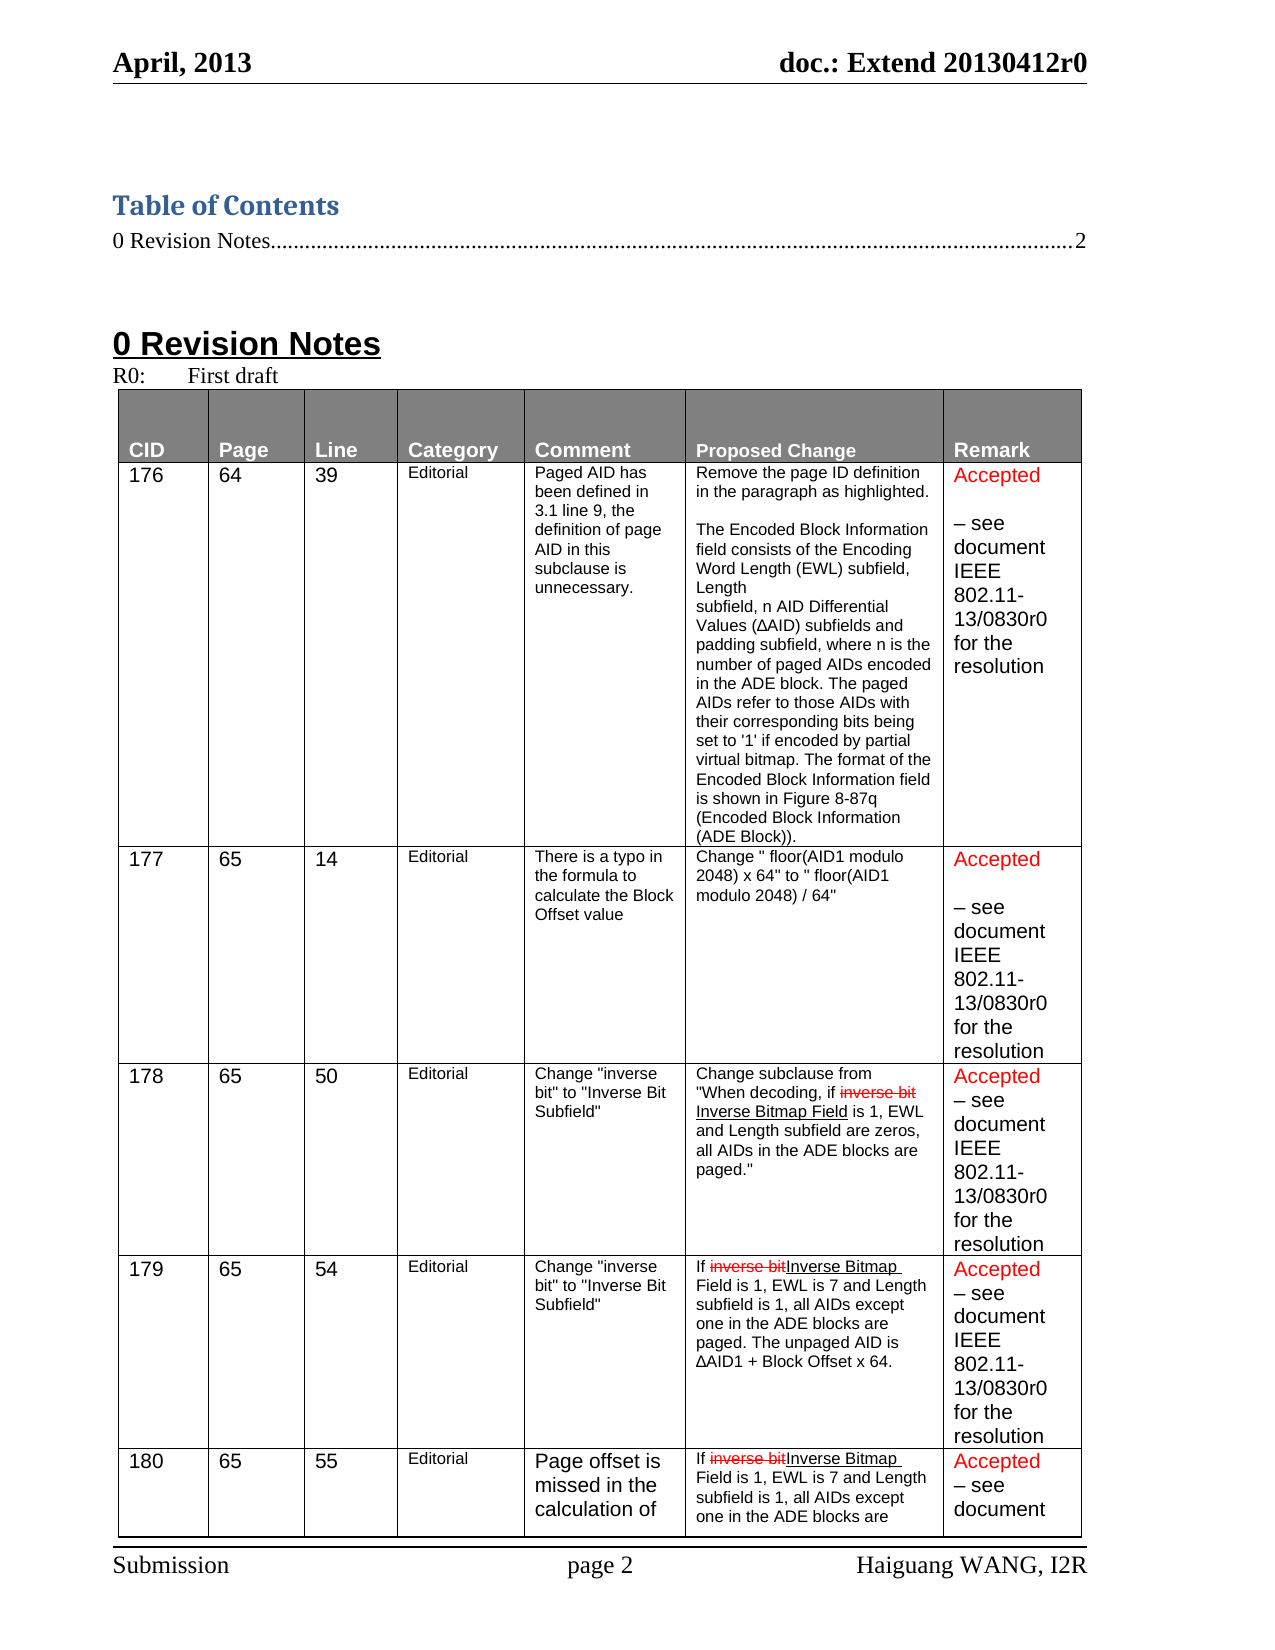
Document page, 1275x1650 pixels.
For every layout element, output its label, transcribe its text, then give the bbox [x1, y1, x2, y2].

table_cell 65 [209, 1256, 304, 1448]
table_cell 180 [119, 1449, 208, 1536]
table_cell 65 [209, 1449, 304, 1536]
table_header Comment [525, 390, 685, 462]
table_header Page [209, 390, 304, 462]
text R0: First draft [112, 362, 1087, 389]
table_cell 176 [119, 463, 208, 846]
table_cell 179 [119, 1256, 208, 1448]
table_cell Accepted – see document IEEE 802.11-13/0830r0 for the resolution [944, 1449, 1081, 1536]
table_cell 65 [209, 847, 304, 1063]
table_header Proposed Change [686, 390, 943, 462]
table_cell Editorial [398, 847, 524, 1063]
table_cell 55 [305, 1449, 397, 1536]
table_cell Accepted – see document IEEE 802.11-13/0830r0 for the resolution [944, 1256, 1081, 1448]
table_cell 54 [305, 1256, 397, 1448]
table_cell Accepted – see document IEEE 802.11-13/0830r0 for the resolution [944, 463, 1081, 846]
table_cell Change "inverse bit" to "Inverse Bit Subfield" [525, 1256, 685, 1448]
table_cell Change "inverse bit" to "Inverse Bit Subfield" [525, 1064, 685, 1255]
table_header Remark [944, 390, 1081, 462]
table_cell 14 [305, 847, 397, 1063]
table_cell 178 [119, 1064, 208, 1255]
table_cell Editorial [398, 1256, 524, 1448]
table_cell 177 [119, 847, 208, 1063]
table_header CID [119, 390, 208, 462]
table_cell Change subclause from "When decoding, if inverse bit Inverse Bitmap Field is 1, EWL and Length subfield are zeros, all AIDs in the ADE blocks are paged." [686, 1064, 943, 1255]
table_cell There is a typo in the formula to calculate the Block Offset value [525, 847, 685, 1063]
table_cell Editorial [398, 1449, 524, 1536]
table_cell 50 [305, 1064, 397, 1255]
table_cell If inverse bitInverse Bitmap Field is 1, EWL is 7 and Length subfield is 1, all AIDs except one in the ADE blocks are paged. The unpaged AID is ∆AID1 + Block Offset x 64. [686, 1256, 943, 1448]
table_header Category [398, 390, 524, 462]
table_cell Editorial [398, 1064, 524, 1255]
subtitle 0 Revision Notes [112, 324, 1087, 362]
table_cell Page offset is missed in the calculation of the unpaged AID. [525, 1449, 685, 1536]
table_header Line [305, 390, 397, 462]
table_cell Paged AID has been defined in 3.1 line 9, the definition of page AID in this subclause is unnecessary. [525, 463, 685, 846]
table_cell 64 [209, 463, 304, 846]
table_cell Editorial [398, 463, 524, 846]
table_cell Remove the page ID definition in the paragraph as highlighted. The Encoded Block Information field consists of the Encoding Word Length (EWL) subfield, Length subfield, n AID Differential Values (∆AID) subfields and padding subfield, where n is the number of paged AIDs encoded in the ADE block. The paged AIDs refer to those AIDs with their corresponding bits being set to '1' if encoded by partial virtual bitmap. The format of the Encoded Block Information field is shown in Figure 8-87q (Encoded Block Information (ADE Block)). [686, 463, 943, 846]
table_cell Accepted – see document IEEE 802.11-13/0830r0 for the resolution [944, 847, 1081, 1063]
table_cell 39 [305, 463, 397, 846]
table_cell Accepted – see document IEEE 802.11-13/0830r0 for the resolution [944, 1064, 1081, 1255]
table_cell Change " floor(AID1 modulo 2048) x 64" to " floor(AID1 modulo 2048) / 64" [686, 847, 943, 1063]
table_cell 65 [209, 1064, 304, 1255]
